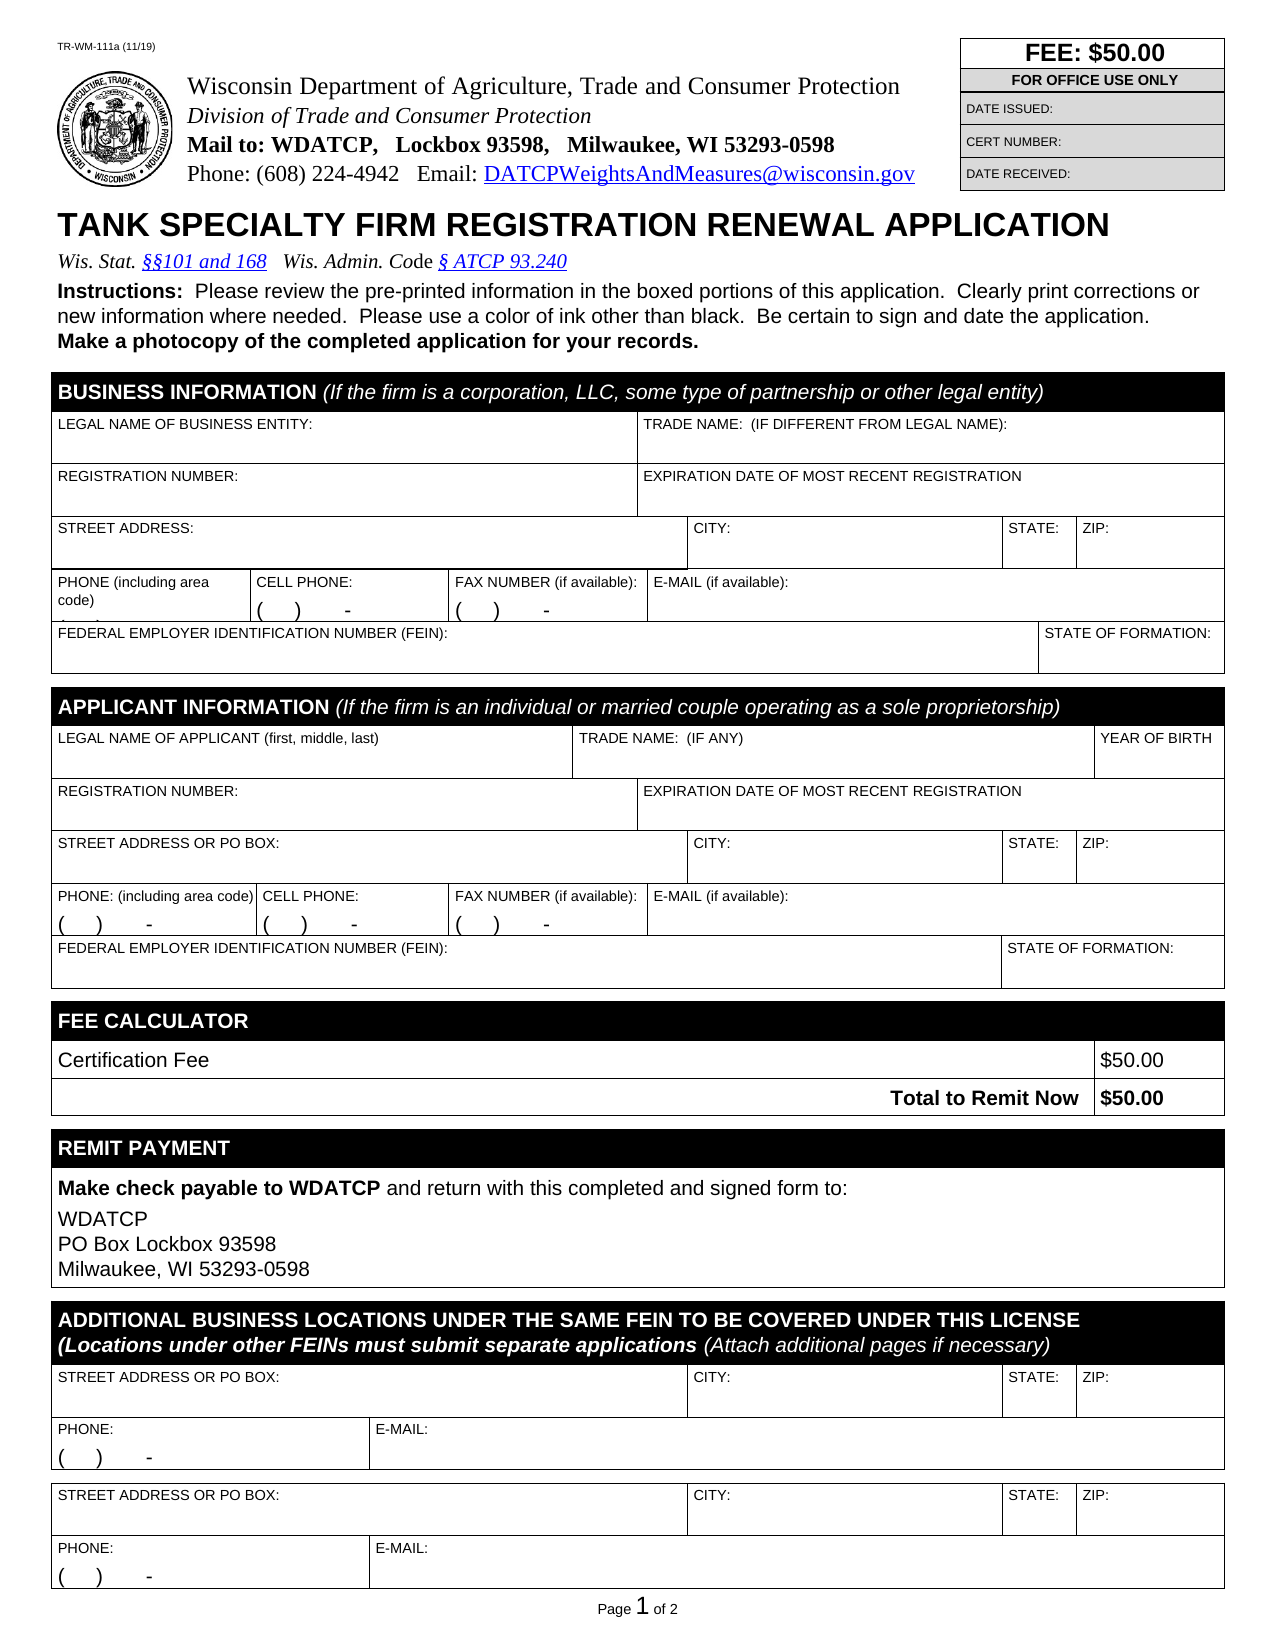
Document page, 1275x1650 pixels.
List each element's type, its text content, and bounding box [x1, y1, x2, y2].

table_cell FEDERAL EMPLOYER IDENTIFICATION NUMBER (FEIN): [52, 622, 1038, 673]
table_cell Wisconsin Department of Agriculture, Trade and Consumer Protection Division of Trade and Consumer Protection Mail to: WDATCP, Lockbox 93598, Milwaukee, WI 53293-0598 Phone: (608) 224-4942 Email: DATCPWeightsAndMeasures@wisconsin.gov [181, 68, 960, 190]
table_cell FAX NUMBER (if available): ( ) - [449, 884, 647, 935]
table_cell CELL PHONE: ( ) - [257, 884, 448, 935]
table_cell E-MAIL (if available): [648, 569, 1224, 621]
table_cell STATE OF FORMATION: [1002, 936, 1224, 988]
table_cell ZIP: [1077, 1365, 1224, 1417]
table_cell [51, 68, 181, 190]
table_header FEE: $50.00 [961, 39, 1224, 67]
table_cell E-MAIL: [370, 1418, 1224, 1469]
table_cell ZIP: [1077, 517, 1224, 568]
table_cell REGISTRATION NUMBER: [52, 464, 637, 516]
table_cell TRADE NAME: (IF ANY) [573, 726, 1094, 778]
table_cell STREET ADDRESS: [52, 517, 687, 568]
table_cell REGISTRATION NUMBER: [52, 779, 637, 830]
table_cell STATE: [1003, 517, 1076, 568]
table_cell E-MAIL: [370, 1536, 1224, 1588]
table_header ADDITIONAL BUSINESS LOCATIONS UNDER THE SAME FEIN TO BE COVERED UNDER THIS LICENSE (Locations under other FEINs must submit separate applications (Attach additional pages if necessary) [52, 1302, 1224, 1364]
table_header BUSINESS INFORMATION (If the firm is a corporation, LLC, some type of partnership or other legal entity) [52, 373, 1224, 411]
table_cell CITY: [688, 831, 1002, 883]
table_cell LEGAL NAME OF BUSINESS ENTITY: [52, 412, 637, 463]
table_cell DATE ISSUED: [961, 93, 1224, 124]
table_cell FAX NUMBER (if available): ( ) - [449, 570, 647, 621]
table_cell EXPIRATION DATE OF MOST RECENT REGISTRATION [638, 464, 1224, 516]
table_cell Certification Fee [52, 1041, 1094, 1077]
table_cell STREET ADDRESS OR PO BOX: [52, 831, 687, 883]
table_cell FOR OFFICE USE ONLY [961, 69, 1224, 91]
table_header REMIT PAYMENT [52, 1130, 1224, 1167]
table_cell STREET ADDRESS OR PO BOX: [52, 1365, 687, 1417]
table_cell CERT NUMBER: [961, 125, 1224, 157]
table_cell DATE RECEIVED: [961, 158, 1224, 190]
table_cell STATE: [1003, 831, 1076, 883]
table_cell $50.00 [1095, 1041, 1224, 1077]
table_cell STATE: [1003, 1365, 1076, 1417]
table_cell STATE OF FORMATION: [1039, 622, 1224, 673]
table_cell EXPIRATION DATE OF MOST RECENT REGISTRATION [638, 779, 1224, 830]
table_cell PHONE (including area code) ( ) - [52, 570, 250, 621]
table_cell TRADE NAME: (IF DIFFERENT FROM LEGAL NAME): [638, 412, 1224, 463]
table_header TR-WM-111a (11/19) [51, 38, 960, 67]
picture [57, 71, 173, 187]
table_cell Total to Remit Now [52, 1079, 1094, 1115]
table_cell Instructions: Please review the pre-printed information in the boxed portions of this application. Clearly print corrections or new information where needed. Please use a color of ink other than black. Be certain to sign and date the application. Make a photocopy of the completed application for your records. [51, 279, 1224, 360]
table_cell PHONE: (including area code) ( ) - [52, 884, 256, 935]
table_cell YEAR OF BIRTH [1095, 726, 1224, 778]
table_cell ZIP: [1077, 831, 1224, 883]
table_cell CITY: [688, 1365, 1002, 1417]
table_header STREET ADDRESS OR PO BOX: [52, 1484, 687, 1535]
table_header APPLICANT INFORMATION (If the firm is an individual or married couple operating as a sole proprietorship) [52, 688, 1224, 725]
table_header FEE CALCULATOR [52, 1003, 1224, 1040]
table_cell CITY: [688, 517, 1002, 568]
table_cell FEDERAL EMPLOYER IDENTIFICATION NUMBER (FEIN): [52, 936, 1001, 988]
table_cell CELL PHONE: ( ) - [251, 570, 448, 621]
table_cell LEGAL NAME OF APPLICANT (first, middle, last) [52, 726, 572, 778]
table_header STATE: [1003, 1484, 1076, 1535]
table_cell PHONE: ( ) - [52, 1536, 369, 1588]
table_header CITY: [688, 1484, 1002, 1535]
table_header TANK SPECIALTY FIRM REGISTRATION RENEWAL APPLICATION Wis. Stat. §§101 and 168 Wis. Admin. Code § ATCP 93.240 [51, 204, 1224, 278]
table_cell E-MAIL (if available): [648, 884, 1224, 935]
table_cell Make check payable to WDATCP and return with this completed and signed form to: WDATCP PO Box Lockbox 93598 Milwaukee, WI 53293-0598 [52, 1168, 1224, 1287]
table_cell $50.00 [1095, 1079, 1224, 1115]
table_header ZIP: [1077, 1484, 1224, 1535]
table_cell PHONE: ( ) - [52, 1418, 369, 1469]
